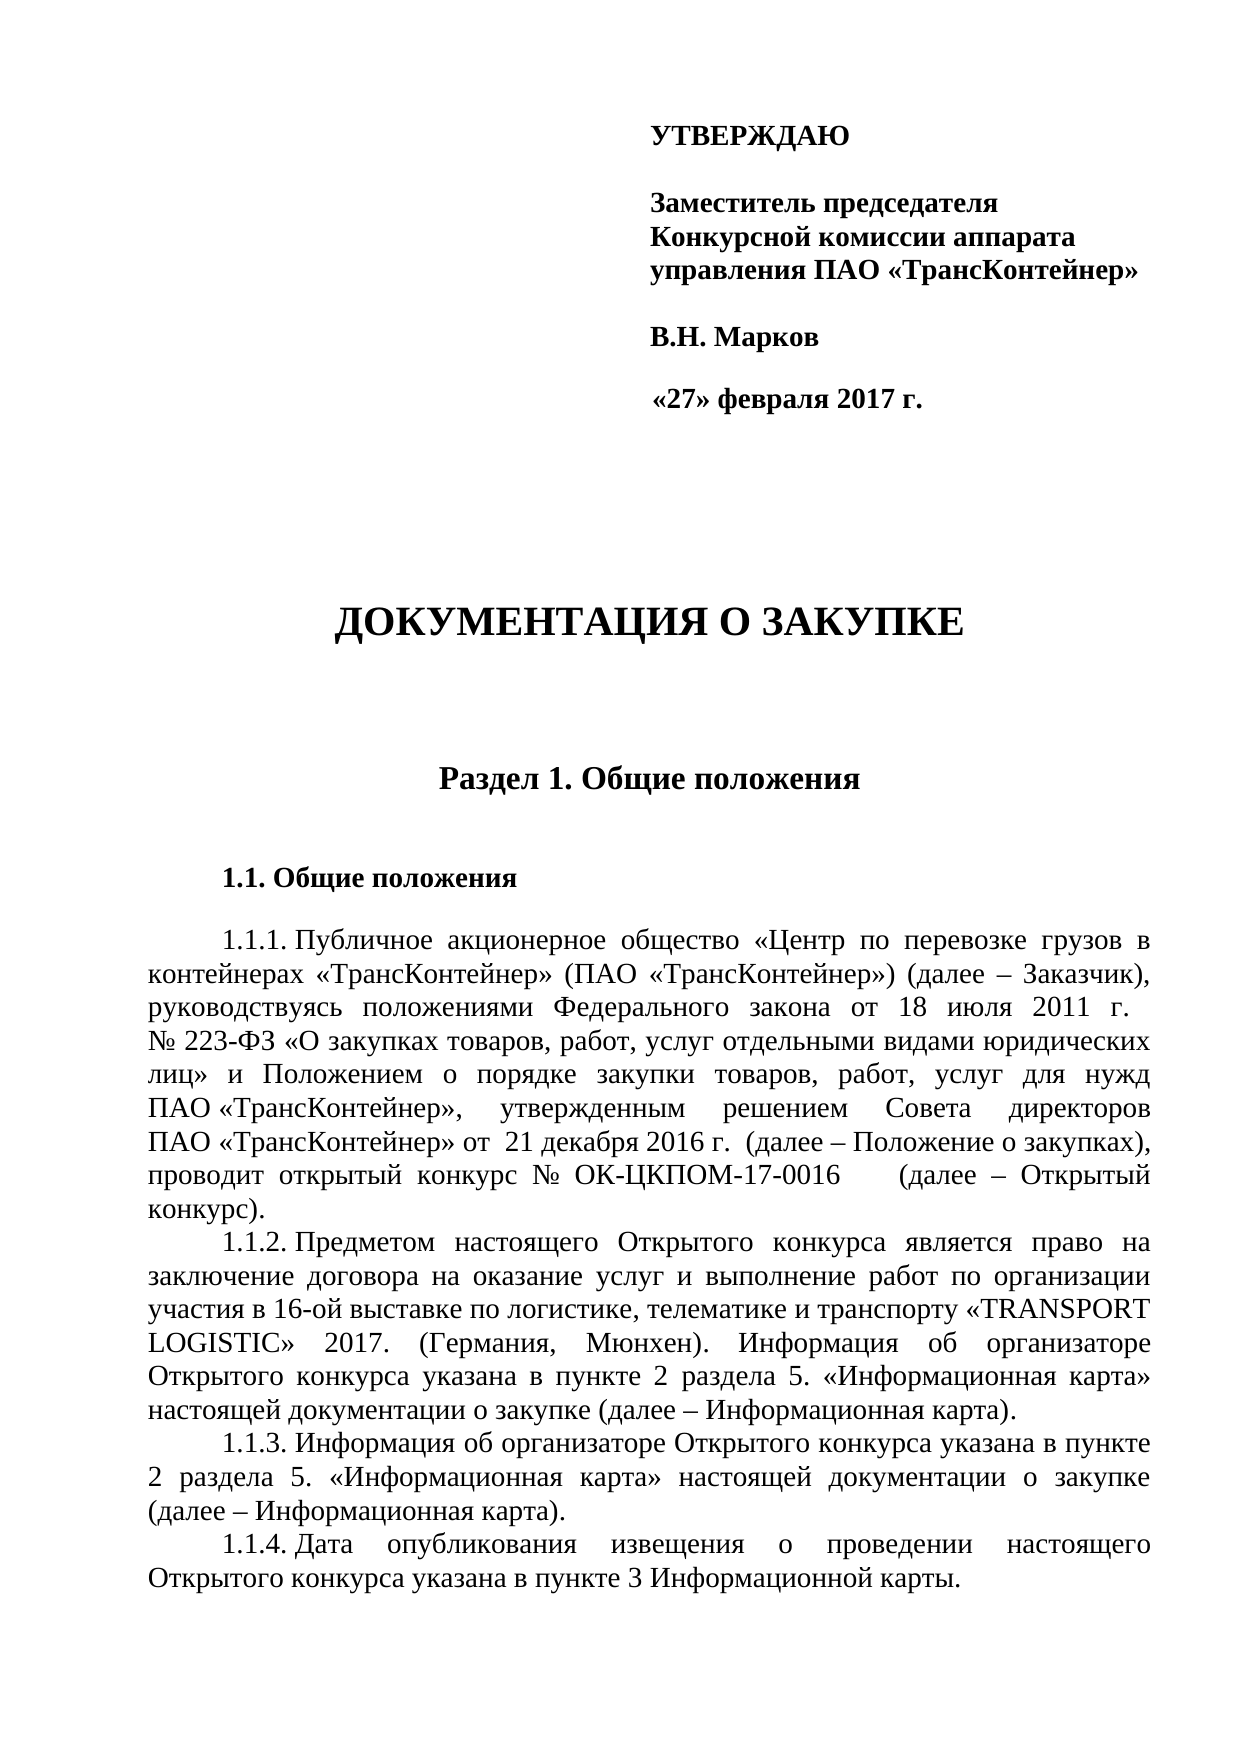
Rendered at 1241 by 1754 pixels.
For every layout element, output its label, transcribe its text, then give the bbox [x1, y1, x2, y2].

text Раздел 1. Общие положения [148, 758, 1152, 797]
text УТВЕРЖДАЮ [650, 118, 1152, 152]
text В.Н. Марков [650, 319, 1152, 353]
text «27» февраля 2017 г. [148, 382, 1152, 415]
text ДОКУМЕНТАЦИЯ О ЗАКУПКЕ [148, 596, 1152, 644]
list Предметом настоящего Открытого конкурса является право на заключение договора на оказание услуг и выполнение работ по организации участия в 16-ой выставке по логистике, телематике и транспорту «TRANSPORT LOGISTIC» 2017. (Германия, Мюнхен). Информация об организаторе Открытого конкурса указана в пункте 2 раздела 5. «Информационная карта» настоящей документации о закупке (далее – Информационная карта). [148, 1224, 1152, 1426]
text Заместитель председателя Конкурсной комиссии аппарата управления ПАО «ТрансКонтейнер» [650, 185, 1152, 286]
subtitle 1.1. Общие положения [148, 860, 1152, 894]
list Дата опубликования извещения о проведении настоящего Открытого конкурса указана в пункте 3 Информационной карты. [148, 1526, 1152, 1593]
list Информация об организаторе Открытого конкурса указана в пункте 2 раздела 5. «Информационная карта» настоящей документации о закупке (далее – Информационная карта). [148, 1426, 1152, 1526]
list Публичное акционерное общество «Центр по перевозке грузов в контейнерах «ТрансКонтейнер» (ПАО «ТрансКонтейнер») (далее – Заказчик), руководствуясь положениями Федерального закона от 18 июля 2011 г. № 223-ФЗ «О закупках товаров, работ, услуг отдельными видами юридических лиц» и Положением о порядке закупки товаров, работ, услуг для нужд ПАО «ТрансКонтейнер», утвержденным решением Совета директоров ПАО «ТрансКонтейнер» от 21 декабря 2016 г. (далее – Положение о закупках), проводит открытый конкурс № ОК-ЦКПОМ-17-0016 (далее – Открытый конкурс). [148, 922, 1152, 1224]
